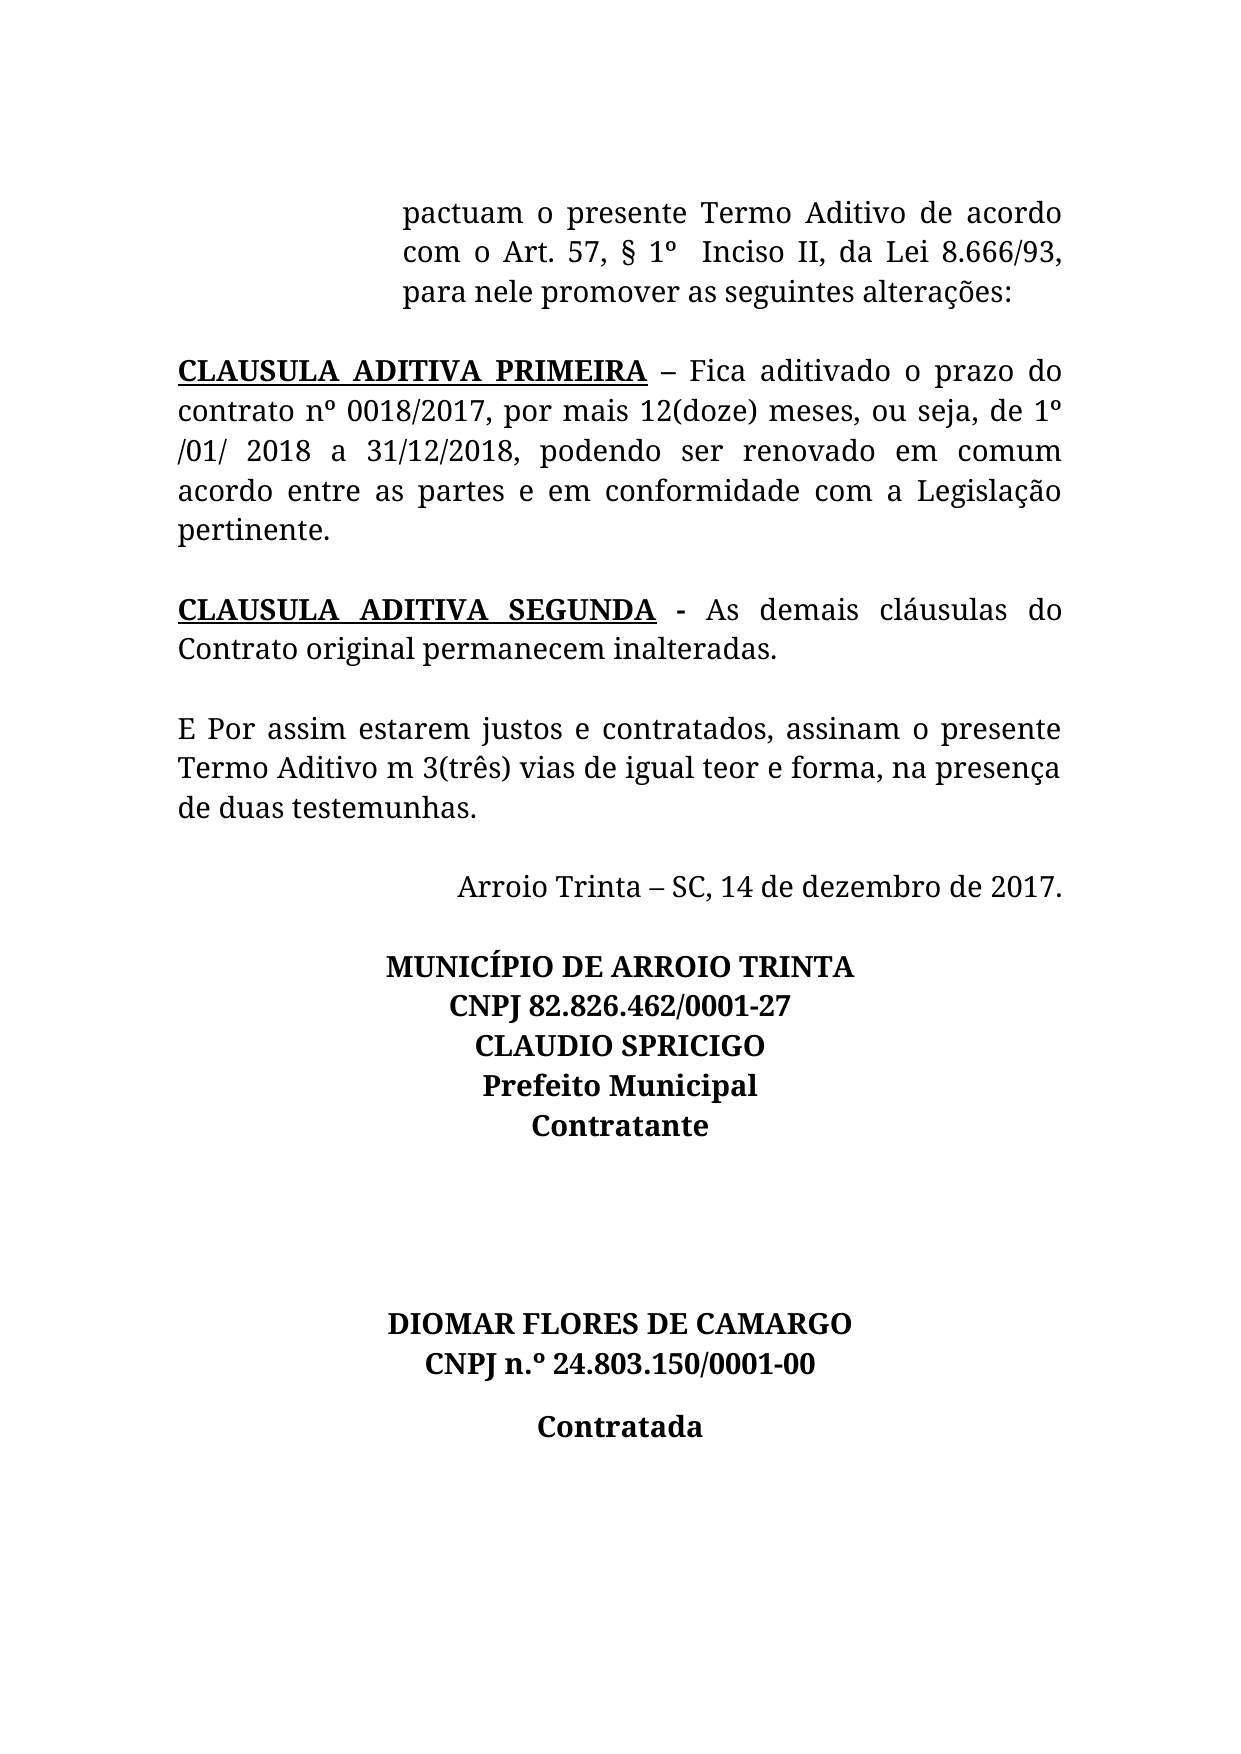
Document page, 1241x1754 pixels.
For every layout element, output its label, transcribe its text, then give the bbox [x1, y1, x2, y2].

text Contratante [177, 1105, 1063, 1144]
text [402, 192, 1063, 311]
subtitle MUNICÍPIO DE ARROIO TRINTA [177, 946, 1063, 986]
subtitle CNPJ 82.826.462/0001-27 [177, 986, 1063, 1025]
subtitle Contratada [177, 1407, 1063, 1446]
text CLAUSULA ADITIVA SEGUNDA - As demais cláusulas do Contrato original permanecem inalteradas. [177, 589, 1063, 668]
text Prefeito Municipal [177, 1065, 1063, 1105]
text Arroio Trinta – SC, 14 de dezembro de 2017. [325, 867, 1063, 906]
text CLAUDIO SPRICIGO [177, 1025, 1063, 1065]
text DIOMAR FLORES DE CAMARGO [177, 1303, 1063, 1343]
text CNPJ n.º 24.803.150/0001-00 [177, 1343, 1063, 1383]
text E Por assim estarem justos e contratados, assinam o presente Termo Aditivo m 3(três) vias de igual teor e forma, na presença de duas testemunhas. [177, 708, 1063, 827]
text CLAUSULA ADITIVA PRIMEIRA – Fica aditivado o prazo do contrato nº 0018/2017, por mais 12(doze) meses, ou seja, de 1º /01/ 2018 a 31/12/2018, podendo ser renovado em comum acordo entre as partes e em conformidade com a Legislação pertinente. [177, 351, 1063, 549]
